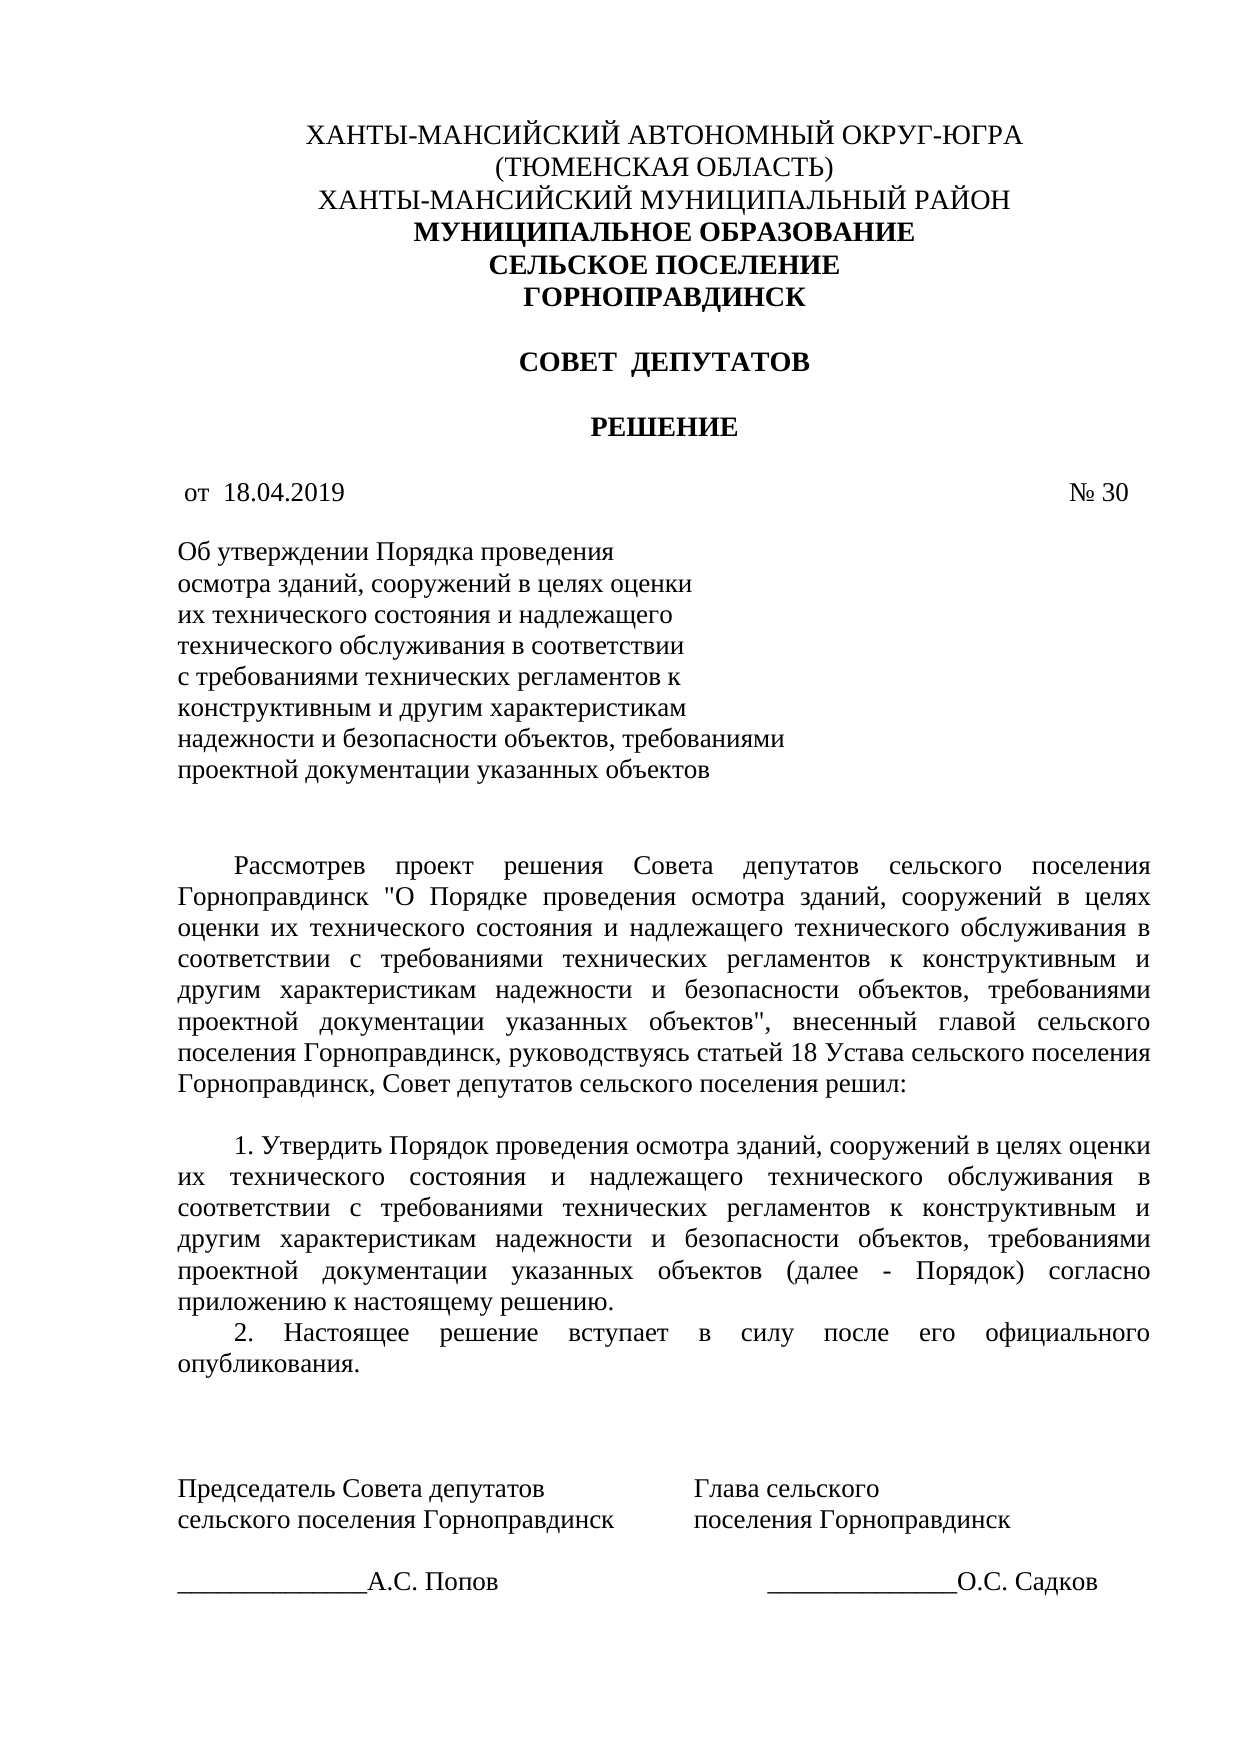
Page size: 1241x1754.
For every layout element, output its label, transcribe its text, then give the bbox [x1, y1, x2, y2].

text (ТЮМЕНСКАЯ ОБЛАСТЬ) [177, 151, 1152, 183]
text их технического состояния и надлежащего [177, 598, 1152, 629]
text надежности и безопасности объектов, требованиями [177, 722, 1152, 753]
text РЕШЕНИЕ [177, 410, 1152, 442]
text 1. Утвердить Порядок проведения осмотра зданий, сооружений в целях оценки их технического состояния и надлежащего технического обслуживания в соответствии с требованиями технических регламентов к конструктивным и другим характеристикам надежности и безопасности объектов, требованиями проектной документации указанных объектов (далее - Порядок) согласно приложению к настоящему решению. [177, 1129, 1152, 1316]
text с требованиями технических регламентов к [177, 660, 1152, 691]
text ХАНТЫ-МАНСИЙСКИЙ МУНИЦИПАЛЬНЫЙ РАЙОН [177, 183, 1152, 215]
text конструктивным и другим характеристикам [177, 691, 1152, 722]
text МУНИЦИПАЛЬНОЕ ОБРАЗОВАНИЕ СЕЛЬСКОЕ ПОСЕЛЕНИЕ ГОРНОПРАВДИНСК СОВЕТ ДЕПУТАТОВ [177, 215, 1152, 377]
text проектной документации указанных объектов [177, 753, 1152, 785]
text Об утверждении Порядка проведения [177, 536, 1152, 567]
text ______________А.С. Попов ______________О.С. Садков [177, 1565, 1152, 1596]
text сельского поселения Горноправдинск поселения Горноправдинск [177, 1503, 1152, 1534]
text ХАНТЫ-МАНСИЙСКИЙ АВТОНОМНЫЙ ОКРУГ-ЮГРА [177, 118, 1152, 151]
text Председатель Совета депутатов Глава сельского [177, 1472, 1152, 1503]
text технического обслуживания в соответствии [177, 629, 1152, 660]
text 2. Настоящее решение вступает в силу после его официального опубликования. [177, 1316, 1152, 1378]
text Рассмотрев проект решения Совета депутатов сельского поселения Горноправдинск "О Порядке проведения осмотра зданий, сооружений в целях оценки их технического состояния и надлежащего технического обслуживания в соответствии с требованиями технических регламентов к конструктивным и другим характеристикам надежности и безопасности объектов, требованиями проектной документации указанных объектов", внесенный главой сельского поселения Горноправдинск, руководствуясь статьей 18 Устава сельского поселения Горноправдинск, Совет депутатов сельского поселения решил: [177, 849, 1152, 1098]
text осмотра зданий, сооружений в целях оценки [177, 567, 1152, 598]
text от 18.04.2019 № 30 [177, 476, 1152, 507]
